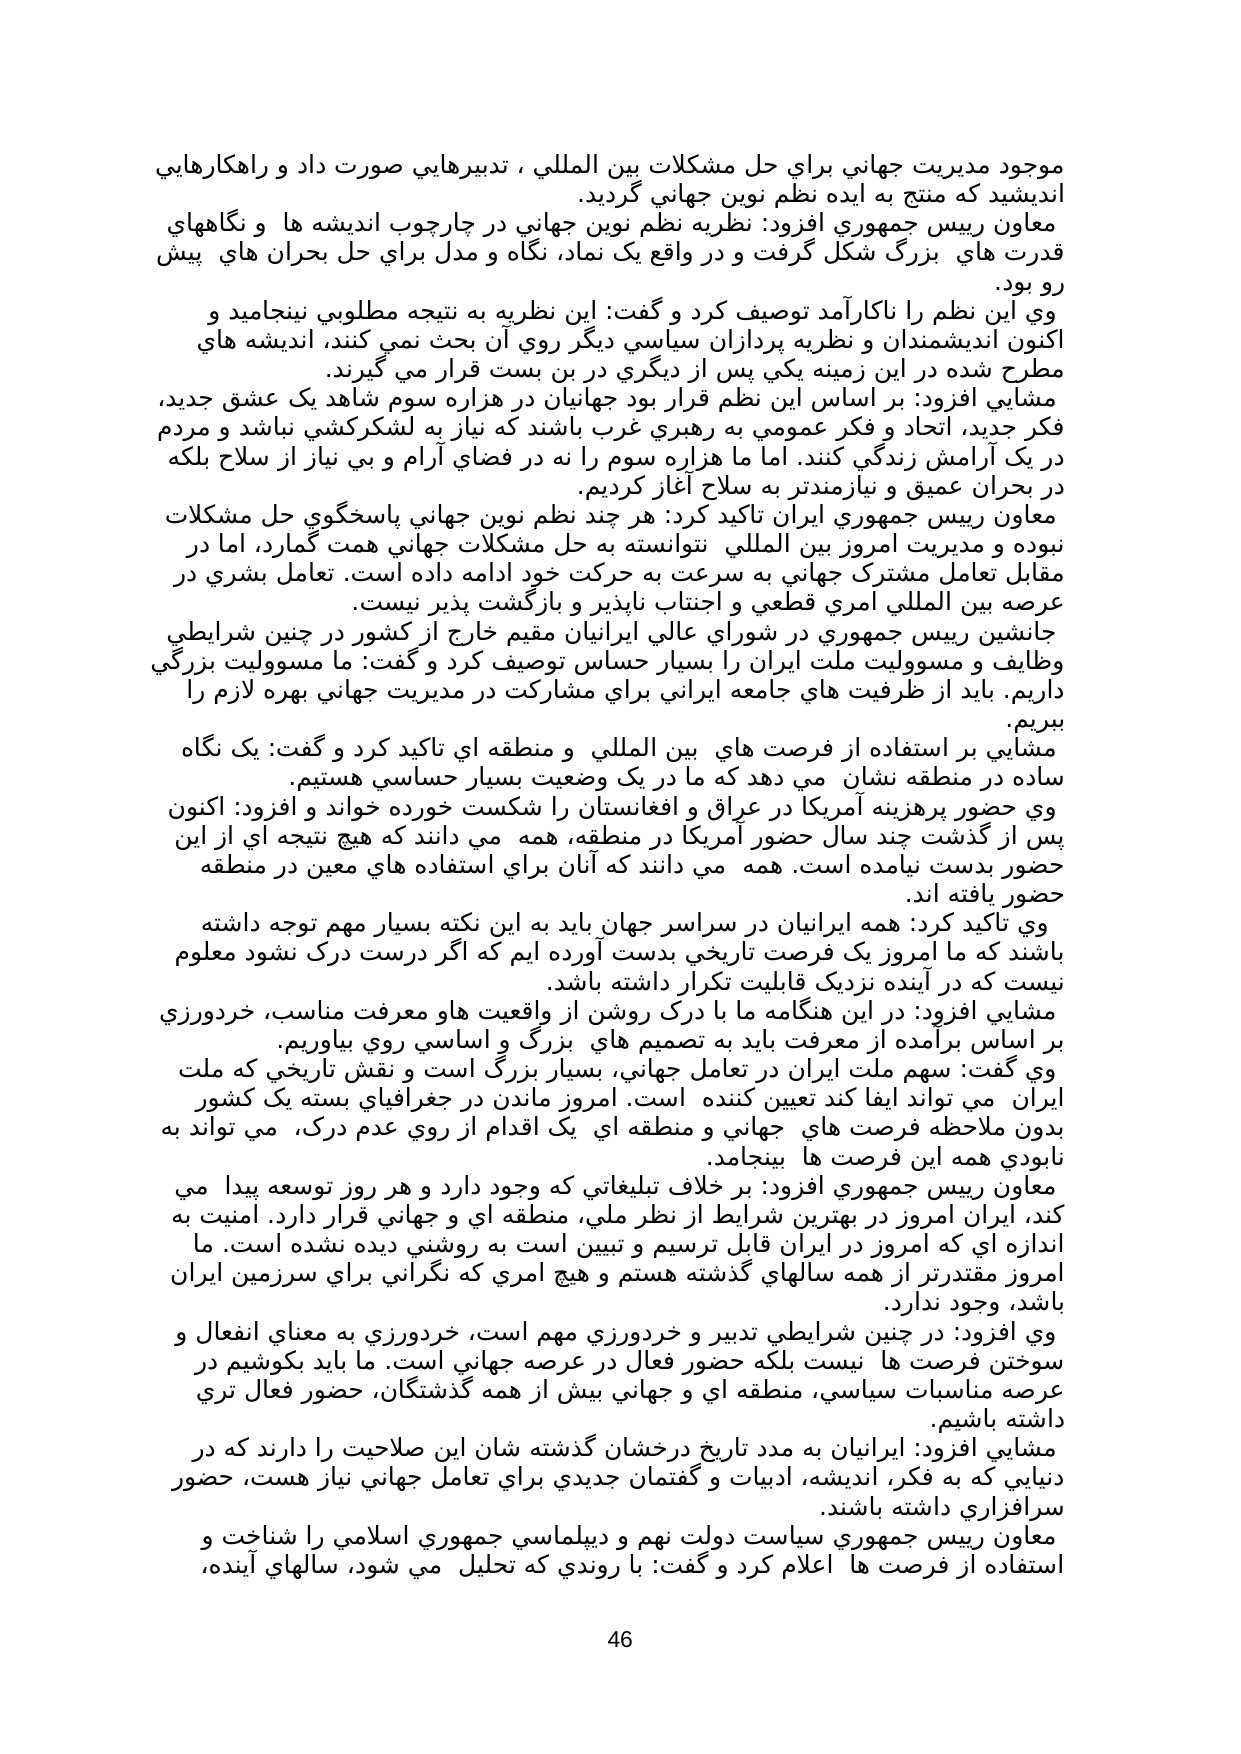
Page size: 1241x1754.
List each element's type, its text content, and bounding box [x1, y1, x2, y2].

text ‏ مشايي بر استفاده از فرصت هاي بين المللي و منطقه اي تاکيد کرد و گفت:‏ يک نگاه ساده در منطقه نشان مي دهد که ما در يک وضعيت بسيار حساسي هستيم. [150, 733, 1065, 792]
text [150, 1521, 1065, 1579]
text ‏ مشايي افزود: ايرانيان به مدد تاريخ درخشان گذشته شان اين صلاحيت را‏ دارند که در دنيايي که به فکر، انديشه، ادبيات و گفتمان جديدي براي تعامل‏ جهاني نياز هست، حضور سرافزاري داشته باشند. [150, 1433, 1065, 1521]
text ‏ وي تاکيد کرد: همه ايرانيان در سراسر جهان بايد به اين نکته بسيار مهم‏ توجه داشته باشند که ما امروز يک فرصت تاريخي بدست آورده ايم که اگر درست‏ درک نشود معلوم نيست که در آينده نزديک قابليت تکرار داشته باشد. [150, 908, 1065, 996]
text ‏ وي گفت: سهم ملت ايران در تعامل جهاني، بسيار بزرگ است و نقش تاريخي که‏ ملت ايران مي تواند ايفا کند تعيين کننده است. امروز ماندن در جغرافياي‏ بسته يک کشور بدون ملاحظه فرصت هاي جهاني و منطقه اي يک اقدام از روي عدم‏ درک، مي تواند به نابودي همه اين فرصت ها بينجامد. [150, 1054, 1065, 1171]
text ‏ وي افزود: در چنين شرايطي تدبير و خردورزي مهم است، خردورزي به معناي‏ انفعال و سوختن فرصت ها نيست بلکه حضور فعال در عرصه جهاني است. ما بايد‏ بکوشيم در عرصه مناسبات سياسي، منطقه اي و جهاني بيش از همه گذشتگان،‏ حضور فعال تري داشته باشيم. [150, 1317, 1065, 1433]
text ‏ وي حضور پرهزينه آمريکا در عراق و افغانستان را شکست خورده خواند و‏ افزود: اکنون پس از گذشت چند سال حضور آمريکا در منطقه، همه مي دانند که‏ هيچ نتيجه اي از اين حضور بدست نيامده است. همه مي دانند که آنان براي‏ استفاده هاي معين در منطقه حضور يافته اند. [150, 792, 1065, 908]
text ‏ جانشين رييس جمهوري در شوراي عالي ايرانيان مقيم خارج از کشور در چنين‏ شرايطي وظايف و مسووليت ملت ايران را بسيار حساس توصيف کرد و گفت: ما‏ مسووليت بزرگي داريم. بايد از ظرفيت هاي جامعه ايراني براي مشارکت در‏ مديريت جهاني بهره لازم را ببريم. [150, 617, 1065, 733]
text ‏ معاون رييس جمهوري افزود: نظريه نظم نوين جهاني در چارچوب انديشه ها و‏ نگاههاي قدرت هاي بزرگ شکل گرفت و در واقع يک نماد، نگاه و مدل براي حل‏ بحران هاي پيش رو بود. [150, 208, 1065, 296]
text ‏ مشايي افزود: در اين هنگامه ما با درک روشن از واقعيت هاو معرفت مناسب،‏ خردورزي بر اساس برآمده از معرفت بايد به تصميم هاي بزرگ و اساسي روي‏ بياوريم. [150, 996, 1065, 1054]
text ‏ مشايي افزود: بر اساس اين نظم قرار بود جهانيان در هزاره سوم شاهد يک‏ عشق جديد، فکر جديد، اتحاد و فکر عمومي به رهبري غرب باشند که نياز به‏ لشکرکشي نباشد و مردم در يک آرامش زندگي کنند. اما ما هزاره سوم را نه در‏ فضاي آرام و بي نياز از سلاح بلکه در بحران عميق و نيازمندتر به سلاح آغاز‏ کرديم. [150, 383, 1065, 500]
text ‏ وي اين نظم را ناکارآمد توصيف کرد و گفت: اين نظريه به نتيجه مطلوبي‏ نينجاميد و اکنون انديشمندان و نظريه پردازان سياسي ديگر روي آن بحث نمي‏ کنند، انديشه هاي مطرح شده در اين زمينه يکي پس از ديگري در بن بست قرار‏ مي گيرند. [150, 296, 1065, 383]
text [150, 150, 1065, 208]
text ‏ معاون رييس جمهوري افزود: بر خلاف تبليغاتي که وجود دارد و هر روز توسعه‏ پيدا مي کند، ايران امروز در بهترين شرايط از نظر ملي، منطقه اي و جهاني‏ قرار دارد. امنيت به اندازه اي که امروز در ايران قابل ترسيم و تبيين است‏ به روشني ديده نشده است. ما امروز مقتدرتر از همه سالهاي گذشته هستم و‏ هيچ امري که نگراني براي سرزمين ايران باشد، وجود ندارد. [150, 1171, 1065, 1317]
text ‏ معاون رييس جمهوري ايران تاکيد کرد: هر چند نظم نوين جهاني پاسخگوي حل‏ مشکلات نبوده و مديريت امروز بين المللي نتوانسته به حل مشکلات جهاني همت‏ گمارد، اما در مقابل تعامل مشترک جهاني به سرعت به حرکت خود ادامه داده‏ است. تعامل بشري در عرصه بين المللي امري قطعي و اجنتاب ناپذير و بازگشت‏ پذير نيست. [150, 500, 1065, 617]
